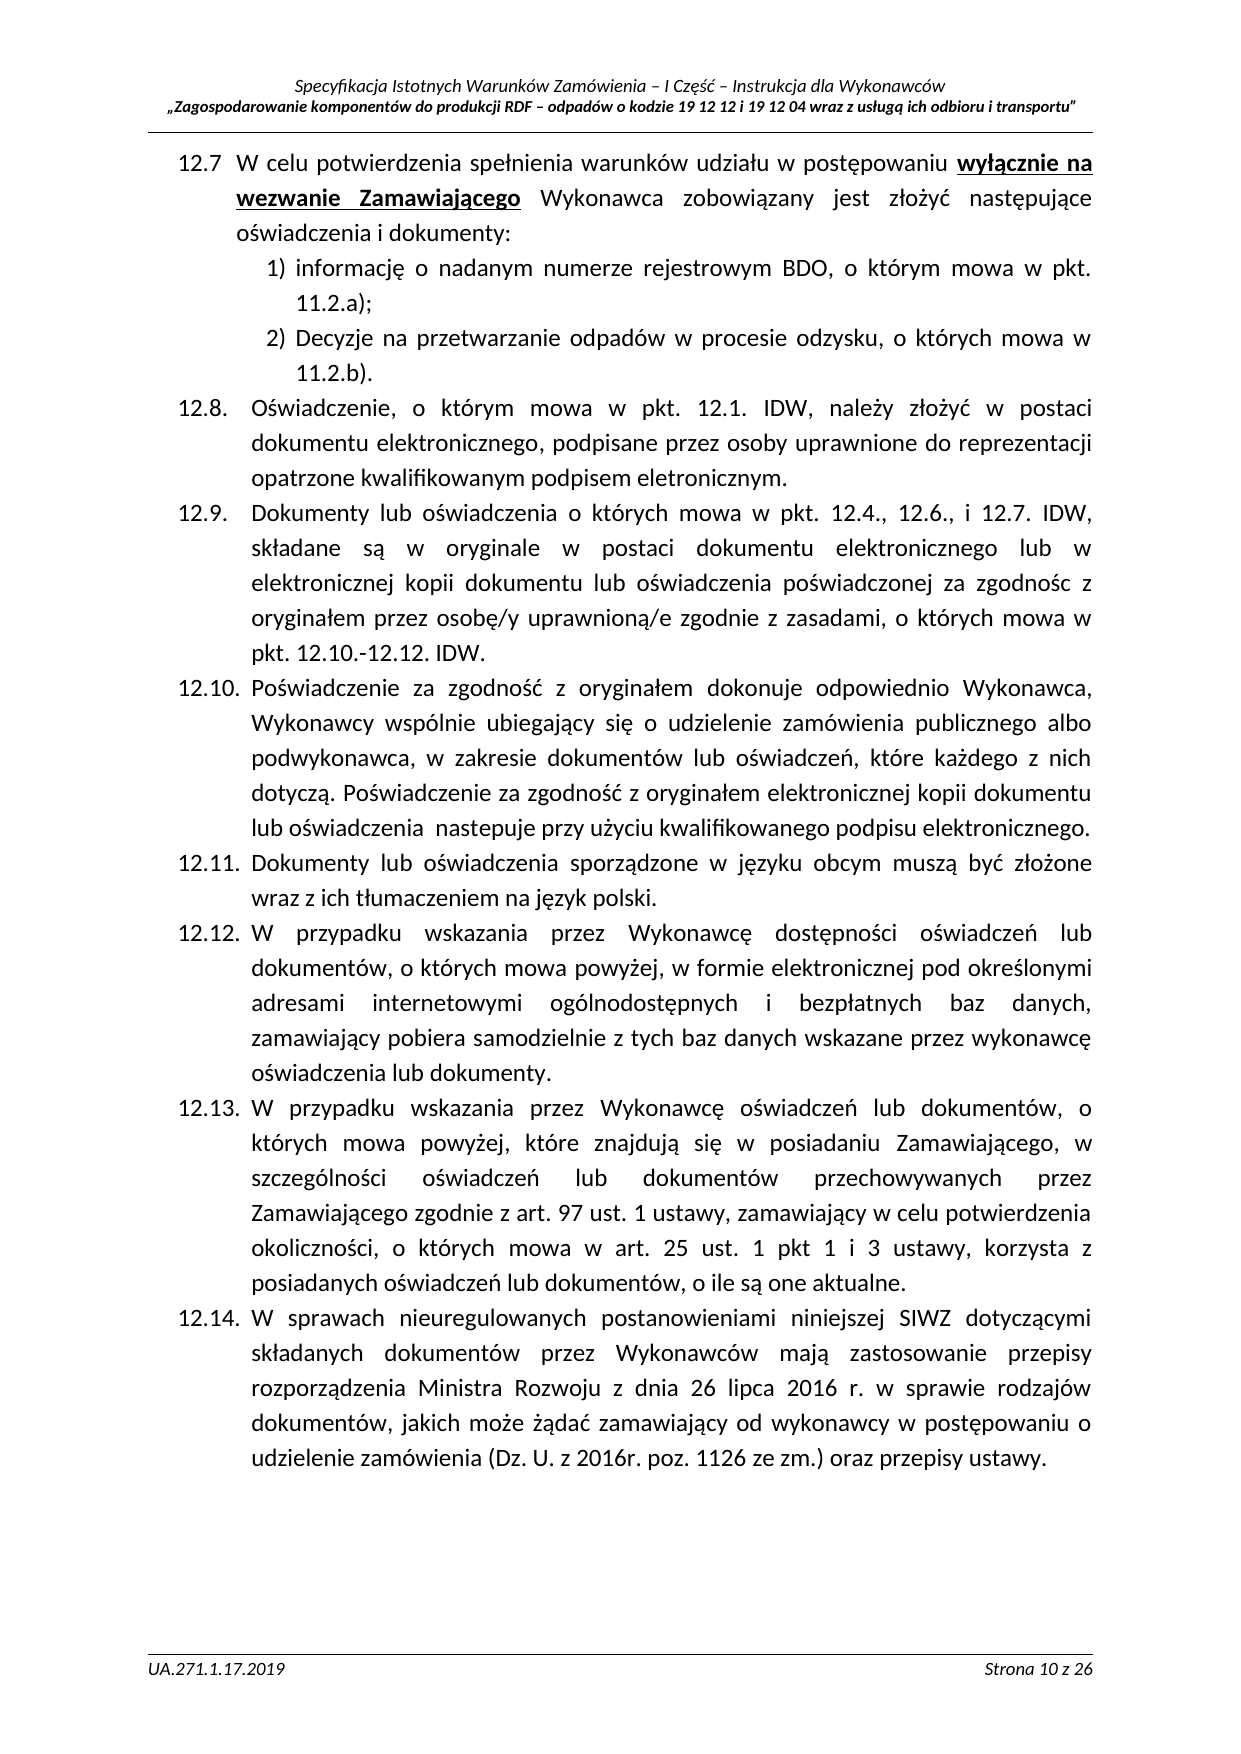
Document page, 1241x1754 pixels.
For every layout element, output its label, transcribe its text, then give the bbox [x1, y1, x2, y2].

list informację o nadanym numerze rejestrowym BDO, o którym mowa w pkt. 11.2.a); [266, 253, 1093, 318]
list W przypadku wskazania przez Wykonawcę oświadczeń lub dokumentów, o których mowa powyżej, które znajdują się w posiadaniu Zamawiającego, w szczególności oświadczeń lub dokumentów przechowywanych przez Zamawiającego zgodnie z art. 97 ust. 1 ustawy, zamawiający w celu potwierdzenia okoliczności, o których mowa w art. 25 ust. 1 pkt 1 i 3 ustawy, korzysta z posiadanych oświadczeń lub dokumentów, o ile są one aktualne. [177, 1093, 1093, 1298]
list Dokumenty lub oświadczenia sporządzone w języku obcym muszą być złożone wraz z ich tłumaczeniem na język polski. [177, 848, 1093, 913]
list Decyzje na przetwarzanie odpadów w procesie odzysku, o których mowa w 11.2.b). [266, 323, 1093, 388]
list Oświadczenie, o którym mowa w pkt. 12.1. IDW, należy złożyć w postaci dokumentu elektronicznego, podpisane przez osoby uprawnione do reprezentacji opatrzone kwalifikowanym podpisem eletronicznym. [177, 393, 1093, 493]
list W sprawach nieuregulowanych postanowieniami niniejszej SIWZ dotyczącymi składanych dokumentów przez Wykonawców mają zastosowanie przepisy rozporządzenia Ministra Rozwoju z dnia 26 lipca 2016 r. w sprawie rodzajów dokumentów, jakich może żądać zamawiający od wykonawcy w postępowaniu o udzielenie zamówienia (Dz. U. z 2016r. poz. 1126 ze zm.) oraz przepisy ustawy. [177, 1303, 1093, 1473]
list W celu potwierdzenia spełnienia warunków udziału w postępowaniu wyłącznie na wezwanie Zamawiającego Wykonawca zobowiązany jest złożyć następujące oświadczenia i dokumenty: [177, 148, 1093, 248]
list W przypadku wskazania przez Wykonawcę dostępności oświadczeń lub dokumentów, o których mowa powyżej, w formie elektronicznej pod określonymi adresami internetowymi ogólnodostępnych i bezpłatnych baz danych, zamawiający pobiera samodzielnie z tych baz danych wskazane przez wykonawcę oświadczenia lub dokumenty. [177, 918, 1093, 1088]
list Dokumenty lub oświadczenia o których mowa w pkt. 12.4., 12.6., i 12.7. IDW, składane są w oryginale w postaci dokumentu elektronicznego lub w elektronicznej kopii dokumentu lub oświadczenia poświadczonej za zgodnośc z oryginałem przez osobę/y uprawnioną/e zgodnie z zasadami, o których mowa w pkt. 12.10.-12.12. IDW. [177, 498, 1093, 668]
list Poświadczenie za zgodność z oryginałem dokonuje odpowiednio Wykonawca, Wykonawcy wspólnie ubiegający się o udzielenie zamówienia publicznego albo podwykonawca, w zakresie dokumentów lub oświadczeń, które każdego z nich dotyczą. Poświadczenie za zgodność z oryginałem elektronicznej kopii dokumentu lub oświadczenia nastepuje przy użyciu kwalifikowanego podpisu elektronicznego. [177, 673, 1093, 843]
